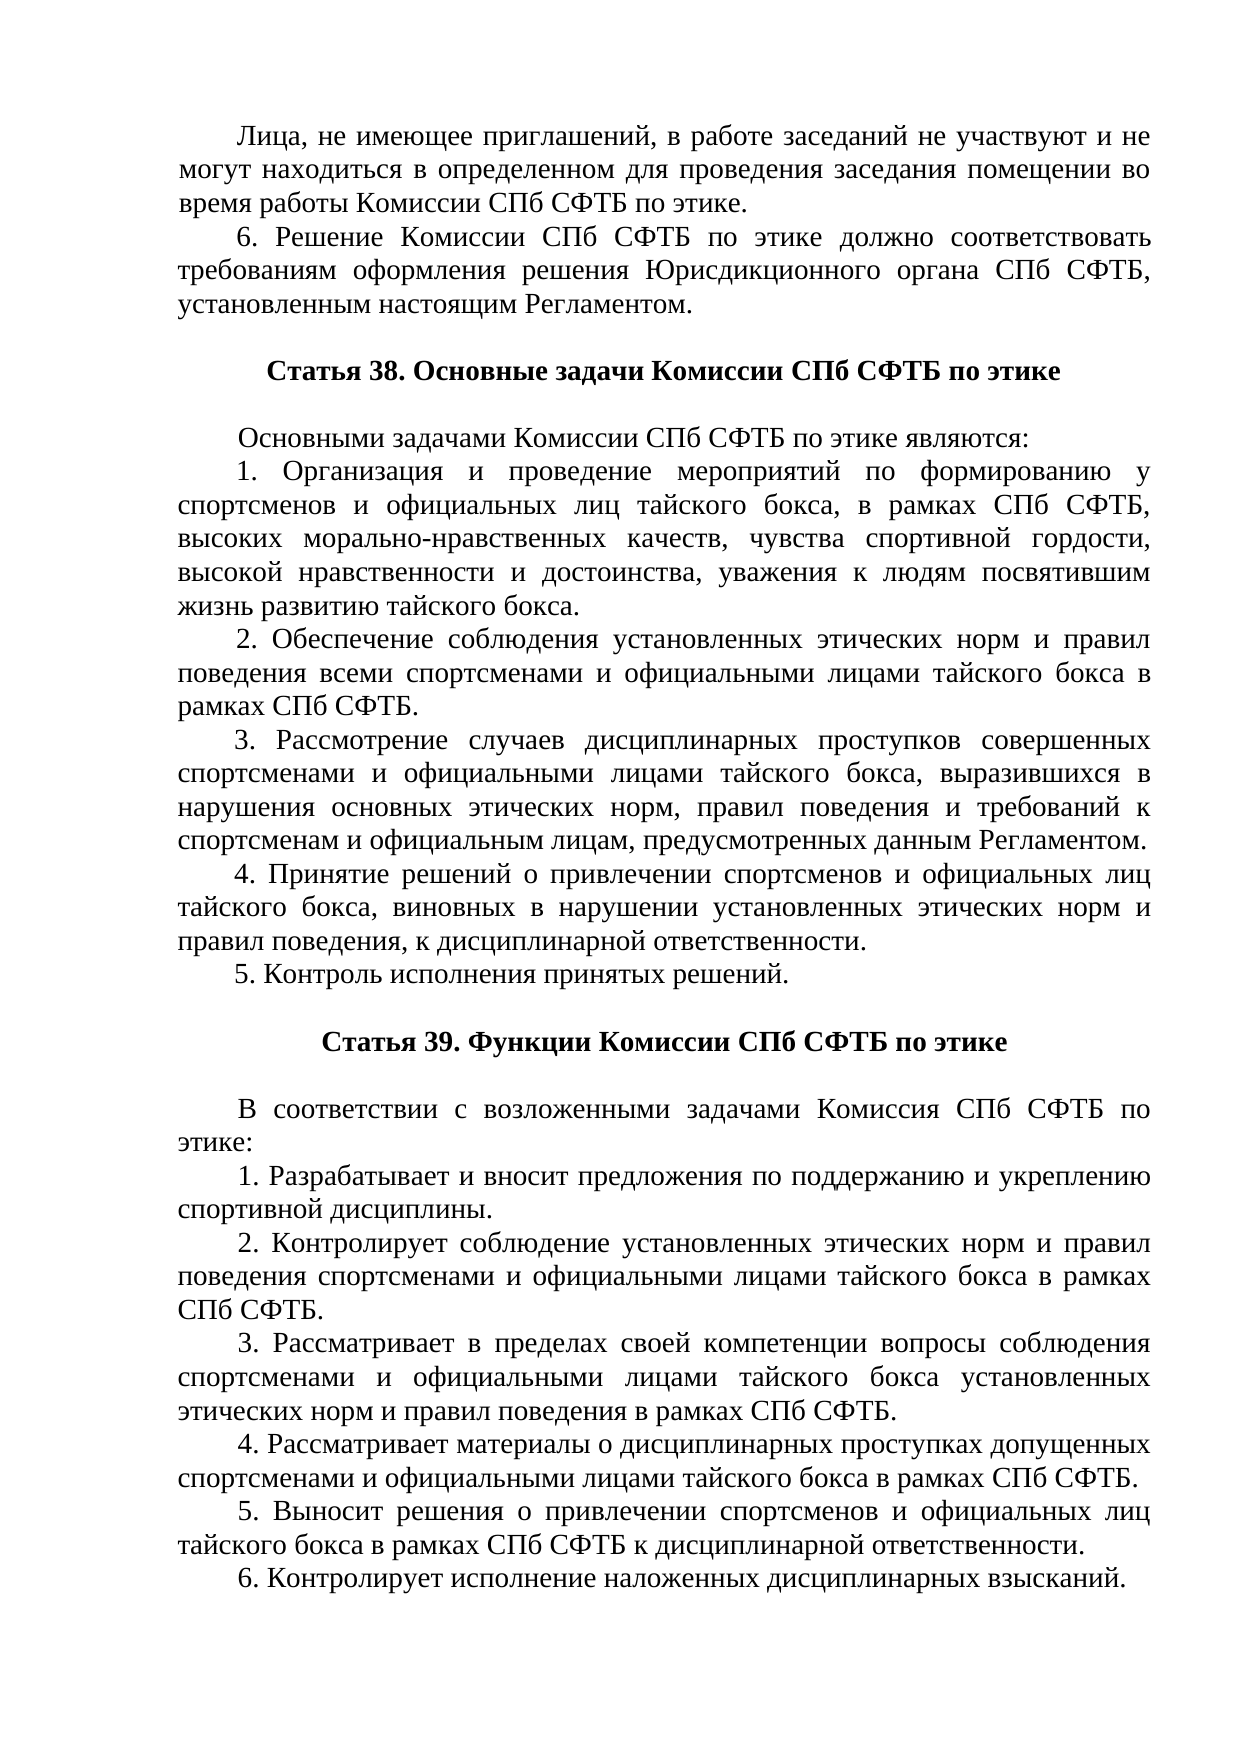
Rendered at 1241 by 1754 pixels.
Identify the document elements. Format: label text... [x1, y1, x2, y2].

text Основными задачами Комиссии СПб СФТБ по этике являются: [177, 420, 1152, 453]
text 5. Выносит решения о привлечении спортсменов и официальных лиц тайского бокса в рамках СПб СФТБ к дисциплинарной ответственности. [177, 1493, 1152, 1560]
text 6. Контролирует исполнение наложенных дисциплинарных взысканий. [177, 1560, 1152, 1594]
text 4. Рассматривает материалы о дисциплинарных проступках допущенных спортсменами и официальными лицами тайского бокса в рамках СПб СФТБ. [177, 1426, 1152, 1493]
text Статья 38. Основные задачи Комиссии СПб СФТБ по этике [175, 353, 1152, 386]
text 3. Рассмотрение случаев дисциплинарных проступков совершенных спортсменами и официальными лицами тайского бокса, выразившихся в нарушения основных этических норм, правил поведения и требований к спортсменам и официальным лицам, предусмотренных данным Регламентом. [177, 722, 1152, 856]
text Статья 39. Функции Комиссии СПб СФТБ по этике [177, 1024, 1152, 1057]
text 2. Обеспечение соблюдения установленных этических норм и правил поведения всеми спортсменами и официальными лицами тайского бокса в рамках СПб СФТБ. [177, 621, 1152, 722]
text 6. Решение Комиссии СПб СФТБ по этике должно соответствовать требованиям оформления решения Юрисдикционного органа СПб СФТБ, установленным настоящим Регламентом. [177, 219, 1152, 319]
text 2. Контролирует соблюдение установленных этических норм и правил поведения спортсменами и официальными лицами тайского бокса в рамках СПб СФТБ. [177, 1225, 1152, 1326]
text 3. Рассматривает в пределах своей компетенции вопросы соблюдения спортсменами и официальными лицами тайского бокса установленных этических норм и правил поведения в рамках СПб СФТБ. [177, 1326, 1152, 1426]
text Лица, не имеющее приглашений, в работе заседаний не участвуют и не могут находиться в определенном для проведения заседания помещении во время работы Комиссии СПб СФТБ по этике. [179, 118, 1152, 219]
text 4. Принятие решений о привлечении спортсменов и официальных лиц тайского бокса, виновных в нарушении установленных этических норм и правил поведения, к дисциплинарной ответственности. [177, 856, 1152, 957]
text 1. Организация и проведение мероприятий по формированию у спортсменов и официальных лиц тайского бокса, в рамках СПб СФТБ, высоких морально-нравственных качеств, чувства спортивной гордости, высокой нравственности и достоинства, уважения к людям посвятившим жизнь развитию тайского бокса. [177, 453, 1152, 621]
text 1. Разрабатывает и вносит предложения по поддержанию и укреплению спортивной дисциплины. [177, 1158, 1152, 1225]
text В соответствии с возложенными задачами Комиссия СПб СФТБ по этике: [177, 1091, 1152, 1158]
text 5. Контроль исполнения принятых решений. [177, 957, 1152, 990]
